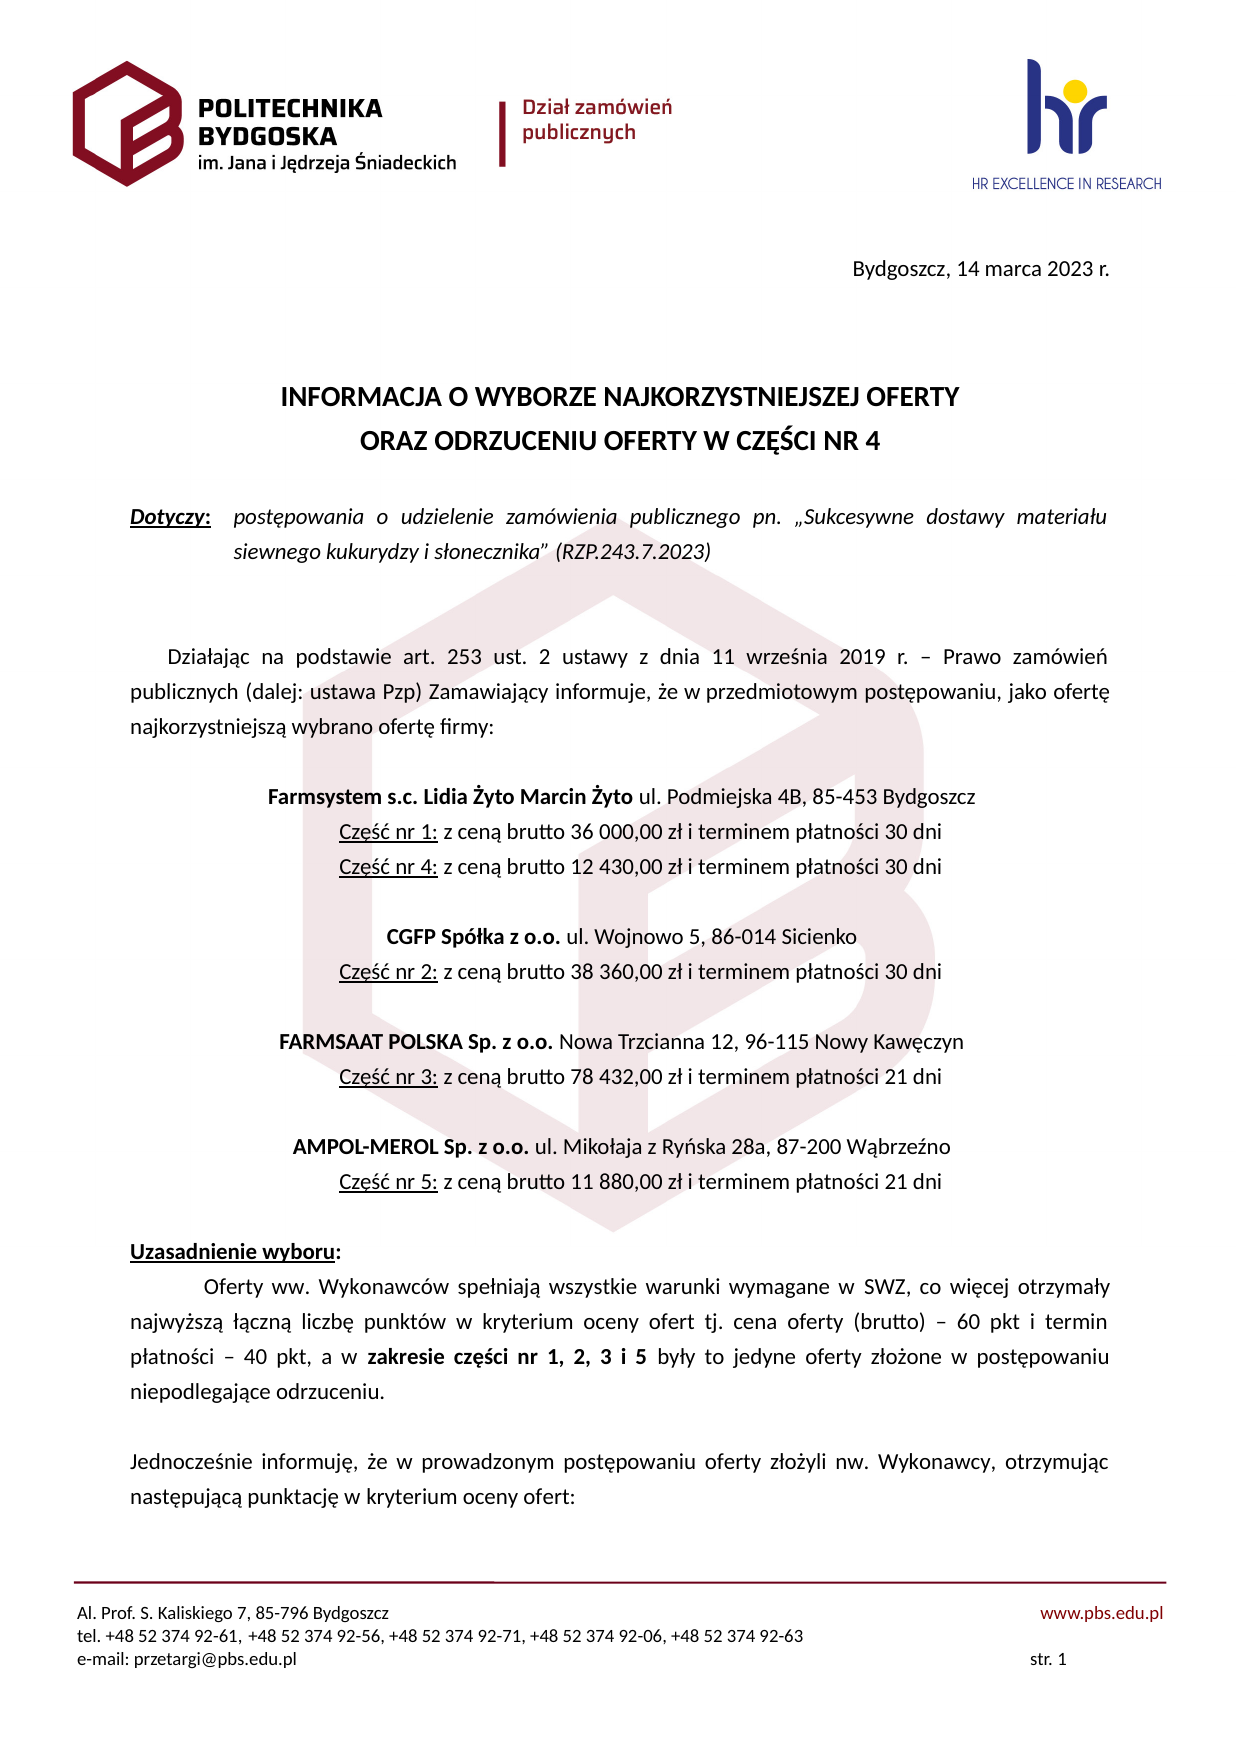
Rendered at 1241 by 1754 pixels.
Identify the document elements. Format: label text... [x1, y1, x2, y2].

text Jednocześnie informuję, że w prowadzonym postępowaniu oferty złożyli nw. Wykonawcy, otrzymując następującą punktację w kryterium oceny ofert: [130, 1447, 1110, 1510]
text Dotyczy: postępowania o udzielenie zamówienia publicznego pn. „Sukcesywne dostawy materiału siewnego kukurydzy i słonecznika” (RZP.243.7.2023) [130, 502, 1110, 565]
text Farmsystem s.c. Lidia Żyto Marcin Żyto ul. Podmiejska 4B, 85-453 Bydgoszcz [122, 782, 1122, 810]
text ORAZ ODRZUCENIU OFERTY W CZĘŚCI NR 4 [130, 422, 1110, 458]
text INFORMACJA O WYBORZE NAJKORZYSTNIEJSZEJ OFERTY [130, 378, 1110, 414]
text Część nr 3: z ceną brutto 78 432,00 zł i terminem płatności 21 dni [159, 1062, 1122, 1090]
text AMPOL-MEROL Sp. z o.o. ul. Mikołaja z Ryńska 28a, 87-200 Wąbrzeźno [122, 1132, 1122, 1160]
text CGFP Spółka z o.o. ul. Wojnowo 5, 86-014 Sicienko [122, 922, 1122, 950]
text FARMSAAT POLSKA Sp. z o.o. Nowa Trzcianna 12, 96-115 Nowy Kawęczyn [122, 1027, 1122, 1055]
text Oferty ww. Wykonawców spełniają wszystkie warunki wymagane w SWZ, co więcej otrzymały najwyższą łączną liczbę punktów w kryterium oceny ofert tj. cena oferty (brutto) – 60 pkt i termin płatności – 40 pkt, a w zakresie części nr 1, 2, 3 i 5 były to jedyne oferty złożone w postępowaniu niepodlegające odrzuceniu. [130, 1272, 1110, 1405]
text Uzasadnienie wyboru: [130, 1237, 1110, 1265]
text Działając na podstawie art. 253 ust. 2 ustawy z dnia 11 września 2019 r. – Prawo zamówień publicznych (dalej: ustawa Pzp) Zamawiający informuje, że w przedmiotowym postępowaniu, jako ofertę najkorzystniejszą wybrano ofertę firmy: [130, 642, 1110, 740]
text Bydgoszcz, 14 marca 2023 r. [130, 254, 1110, 282]
picture [0, 0, 1237, 1247]
text Część nr 2: z ceną brutto 38 360,00 zł i terminem płatności 30 dni [159, 957, 1122, 985]
text Część nr 1: z ceną brutto 36 000,00 zł i terminem płatności 30 dni [159, 817, 1122, 845]
text Część nr 5: z ceną brutto 11 880,00 zł i terminem płatności 21 dni [159, 1167, 1122, 1195]
text Część nr 4: z ceną brutto 12 430,00 zł i terminem płatności 30 dni [159, 852, 1122, 880]
